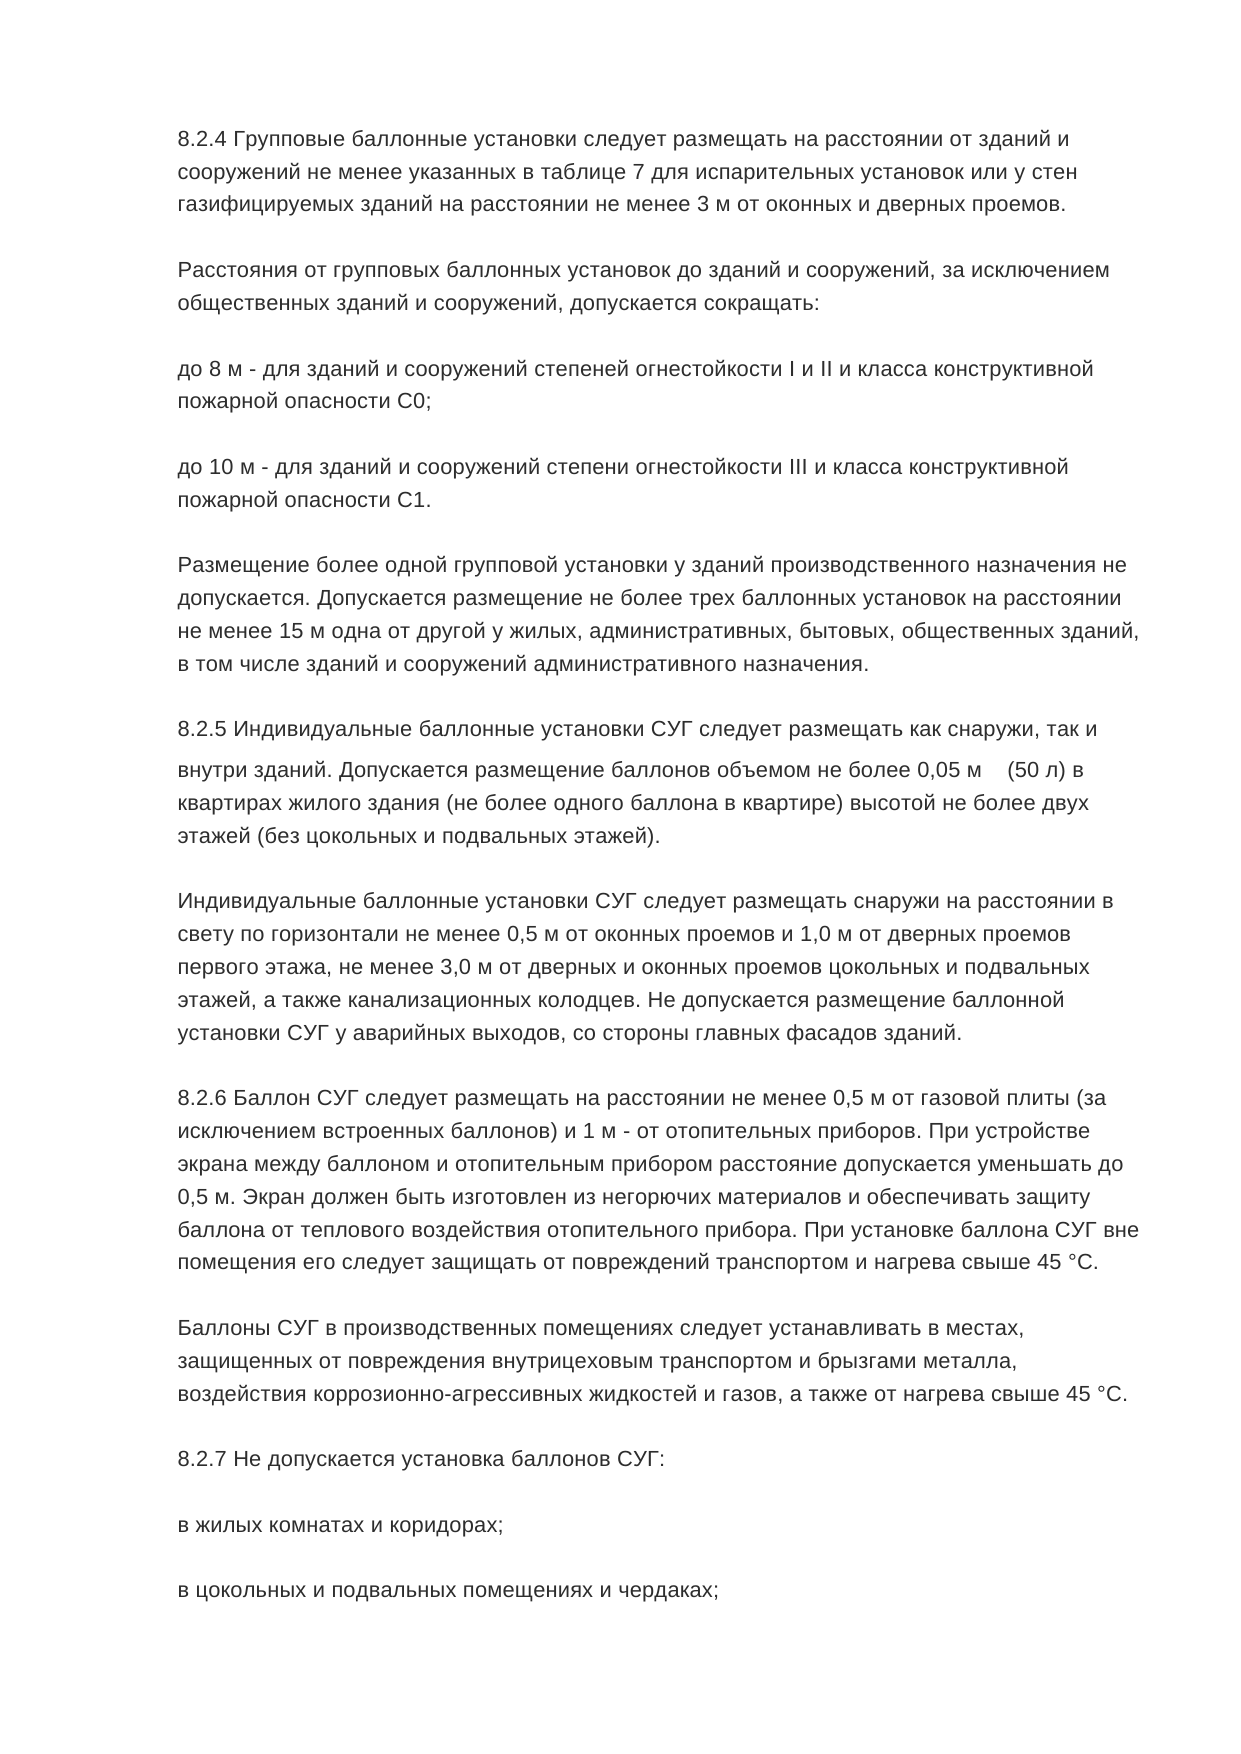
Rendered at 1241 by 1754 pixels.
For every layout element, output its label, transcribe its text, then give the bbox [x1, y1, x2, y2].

text 8.2.5 Индивидуальные баллонные установки СУГ следует размещать как снаружи, так и внутри зданий. Допускается размещение баллонов объемом не более 0,05 м (50 л) в квартирах жилого здания (не более одного баллона в квартире) высотой не более двух этажей (без цокольных и подвальных этажей). Индивидуальные баллонные установки СУГ следует размещать снаружи на расстоянии в свету по горизонтали не менее 0,5 м от оконных проемов и 1,0 м от дверных проемов первого этажа, не менее 3,0 м от дверных и оконных проемов цокольных и подвальных этажей, а также канализационных колодцев. Не допускается размещение баллонной установки СУГ у аварийных выходов, со стороны главных фасадов зданий. [177, 709, 1152, 1078]
text 8.2.4 Групповые баллонные установки следует размещать на расстоянии от зданий и сооружений не менее указанных в таблице 7 для испарительных установок или у стен газифицируемых зданий на расстоянии не менее 3 м от оконных и дверных проемов. Расстояния от групповых баллонных установок до зданий и сооружений, за исключением общественных зданий и сооружений, допускается сокращать: до 8 м - для зданий и сооружений степеней огнестойкости I и II и класса конструктивной пожарной опасности С0; до 10 м - для зданий и сооружений степени огнестойкости III и класса конструктивной пожарной опасности С1. Размещение более одной групповой установки у зданий производственного назначения не допускается. Допускается размещение не более трех баллонных установок на расстоянии не менее 15 м одна от другой у жилых, административных, бытовых, общественных зданий, в том числе зданий и сооружений административного назначения. [177, 118, 1152, 709]
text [177, 1438, 1152, 1635]
text 8.2.6 Баллон СУГ следует размещать на расстоянии не менее 0,5 м от газовой плиты (за исключением встроенных баллонов) и 1 м - от отопительных приборов. При устройстве экрана между баллоном и отопительным прибором расстояние допускается уменьшать до 0,5 м. Экран должен быть изготовлен из негорючих материалов и обеспечивать защиту баллона от теплового воздействия отопительного прибора. При установке баллона СУГ вне помещения его следует защищать от повреждений транспортом и нагрева свыше 45 °С. Баллоны СУГ в производственных помещениях следует устанавливать в местах, защищенных от повреждения внутрицеховым транспортом и брызгами металла, воздействия коррозионно-агрессивных жидкостей и газов, а также от нагрева свыше 45 °С. [177, 1078, 1152, 1438]
